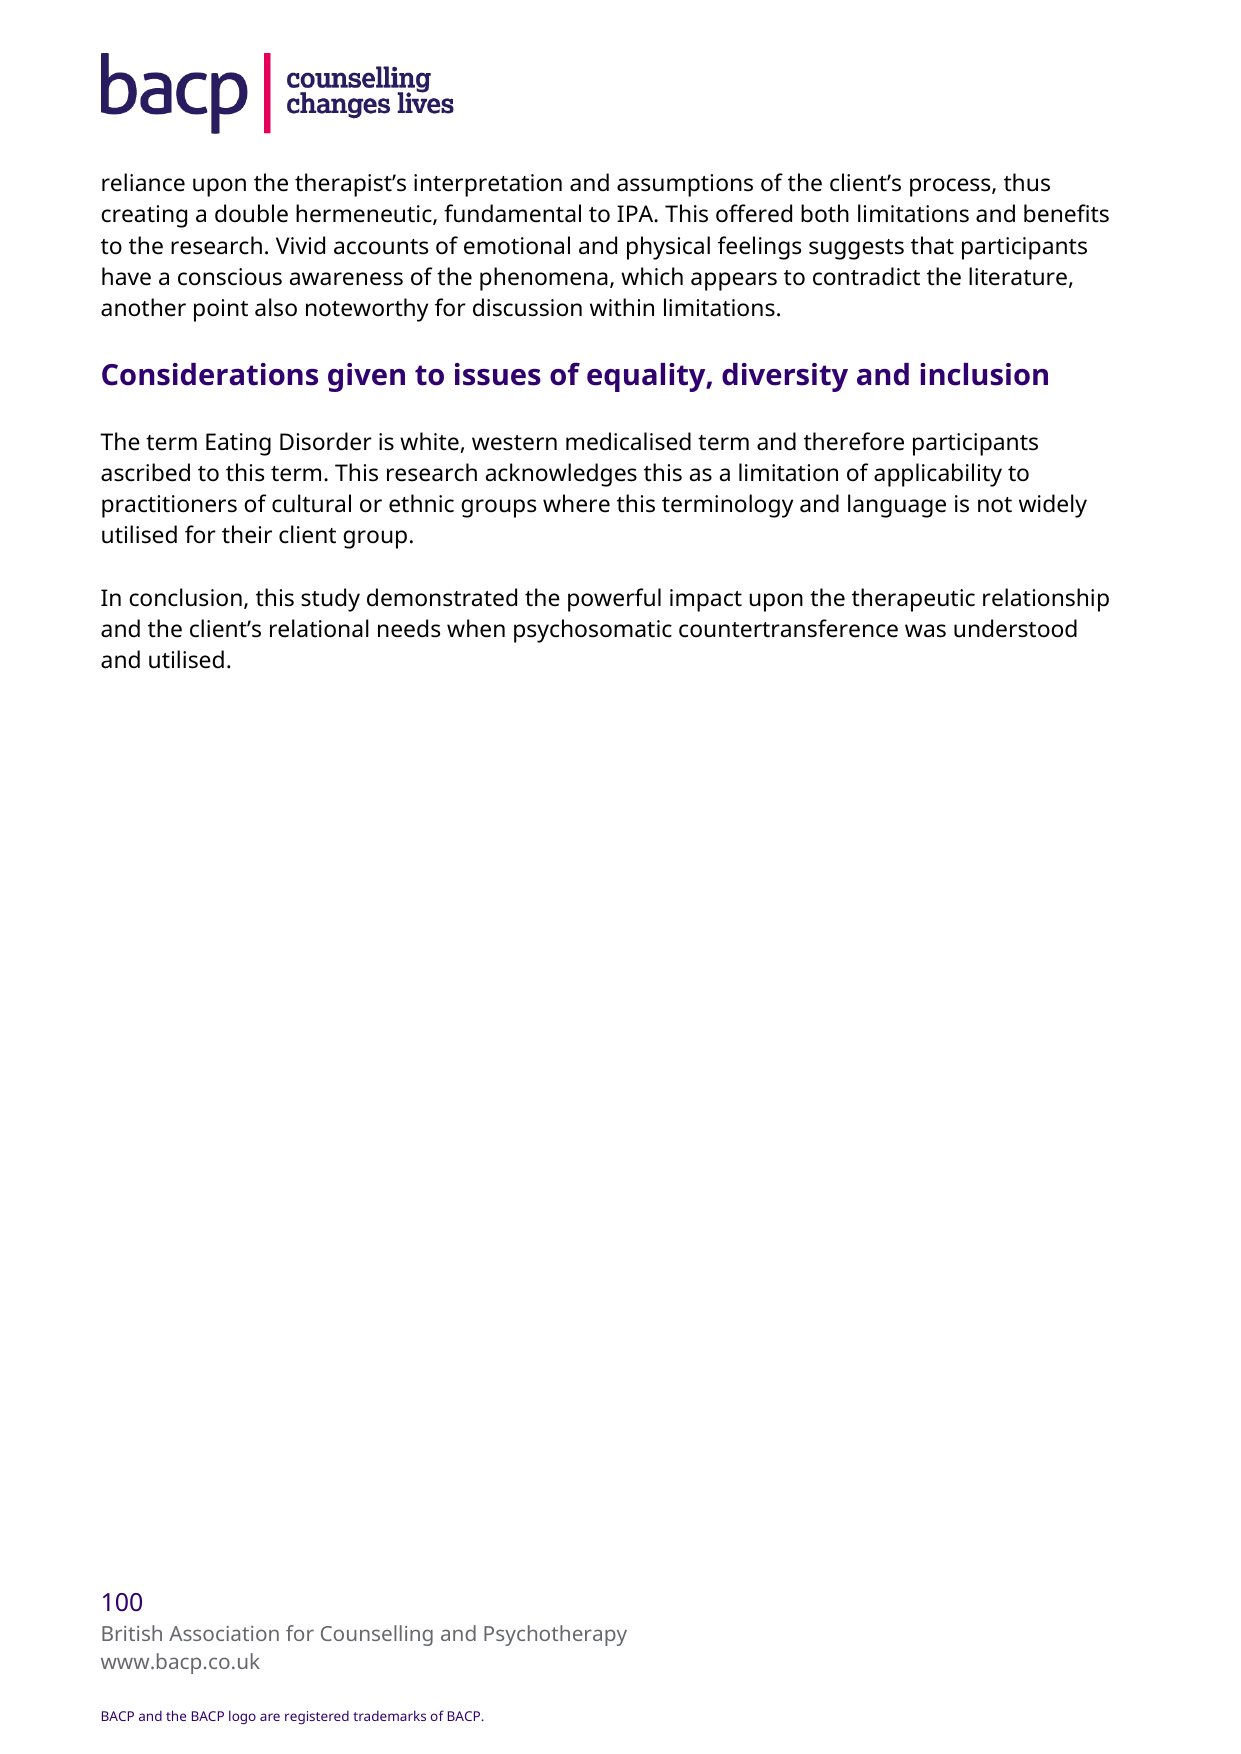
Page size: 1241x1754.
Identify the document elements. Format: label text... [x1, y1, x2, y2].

text Considerations given to issues of equality, diversity and inclusion [100, 354, 1119, 394]
text In conclusion, this study demonstrated the powerful impact upon the therapeutic relationship and the client’s relational needs when psychosomatic countertransference was understood and utilised. [100, 582, 1119, 676]
picture [100, 53, 454, 136]
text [100, 167, 1119, 323]
text The term Eating Disorder is white, western medicalised term and therefore participants ascribed to this term. This research acknowledges this as a limitation of applicability to practitioners of cultural or ethnic groups where this terminology and language is not widely utilised for their client group. [100, 426, 1119, 551]
